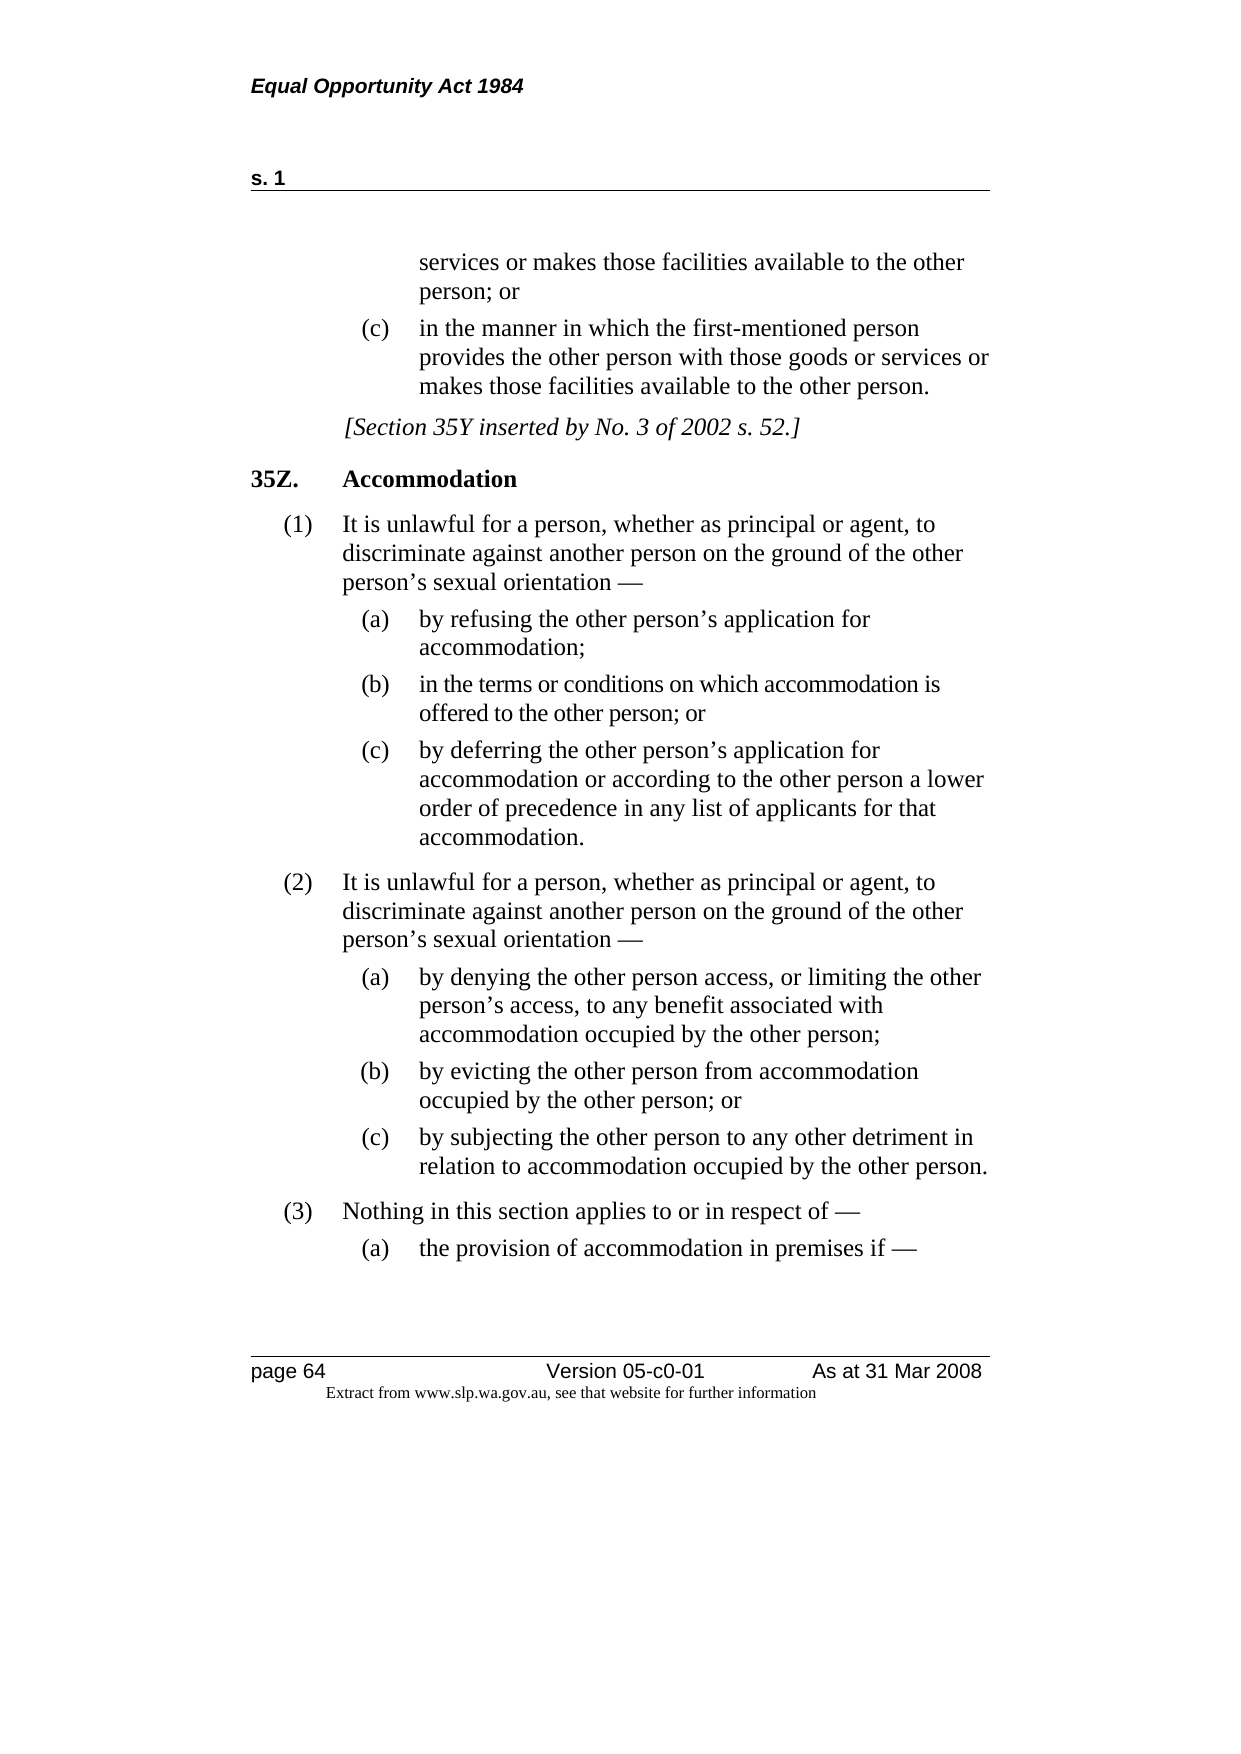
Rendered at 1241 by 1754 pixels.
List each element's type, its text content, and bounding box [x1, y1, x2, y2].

text (3) Nothing in this section applies to or in respect of — [251, 1196, 990, 1225]
text [Section 35Y inserted by No. 3 of 2002 s. 52.] [251, 412, 990, 441]
text (c) by subjecting the other person to any other detriment in relation to accommodation occupied by the other person. [251, 1122, 990, 1179]
text (a) the provision of accommodation in premises if — [251, 1233, 990, 1262]
subtitle 35Z. Accommodation [251, 464, 990, 492]
text (a) by denying the other person access, or limiting the other person’s access, to any benefit associated with accommodation occupied by the other person; [251, 962, 990, 1048]
text (b) in the terms or conditions on which accommodation is offered to the other person; or [251, 669, 990, 727]
text (2) It is unlawful for a person, whether as principal or agent, to discriminate against another person on the ground of the other person’s sexual orientation — [251, 867, 990, 953]
text (c) in the manner in which the first-mentioned person provides the other person with those goods or services or makes those facilities available to the other person. [251, 313, 990, 399]
text (1) It is unlawful for a person, whether as principal or agent, to discriminate against another person on the ground of the other person’s sexual orientation — [251, 509, 990, 595]
text (c) by deferring the other person’s application for accommodation or according to the other person a lower order of precedence in any list of applicants for that accommodation. [251, 735, 990, 850]
text (a) by refusing the other person’s application for accommodation; [251, 604, 990, 661]
text (b) by evicting the other person from accommodation occupied by the other person; or [251, 1056, 990, 1114]
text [251, 247, 990, 305]
